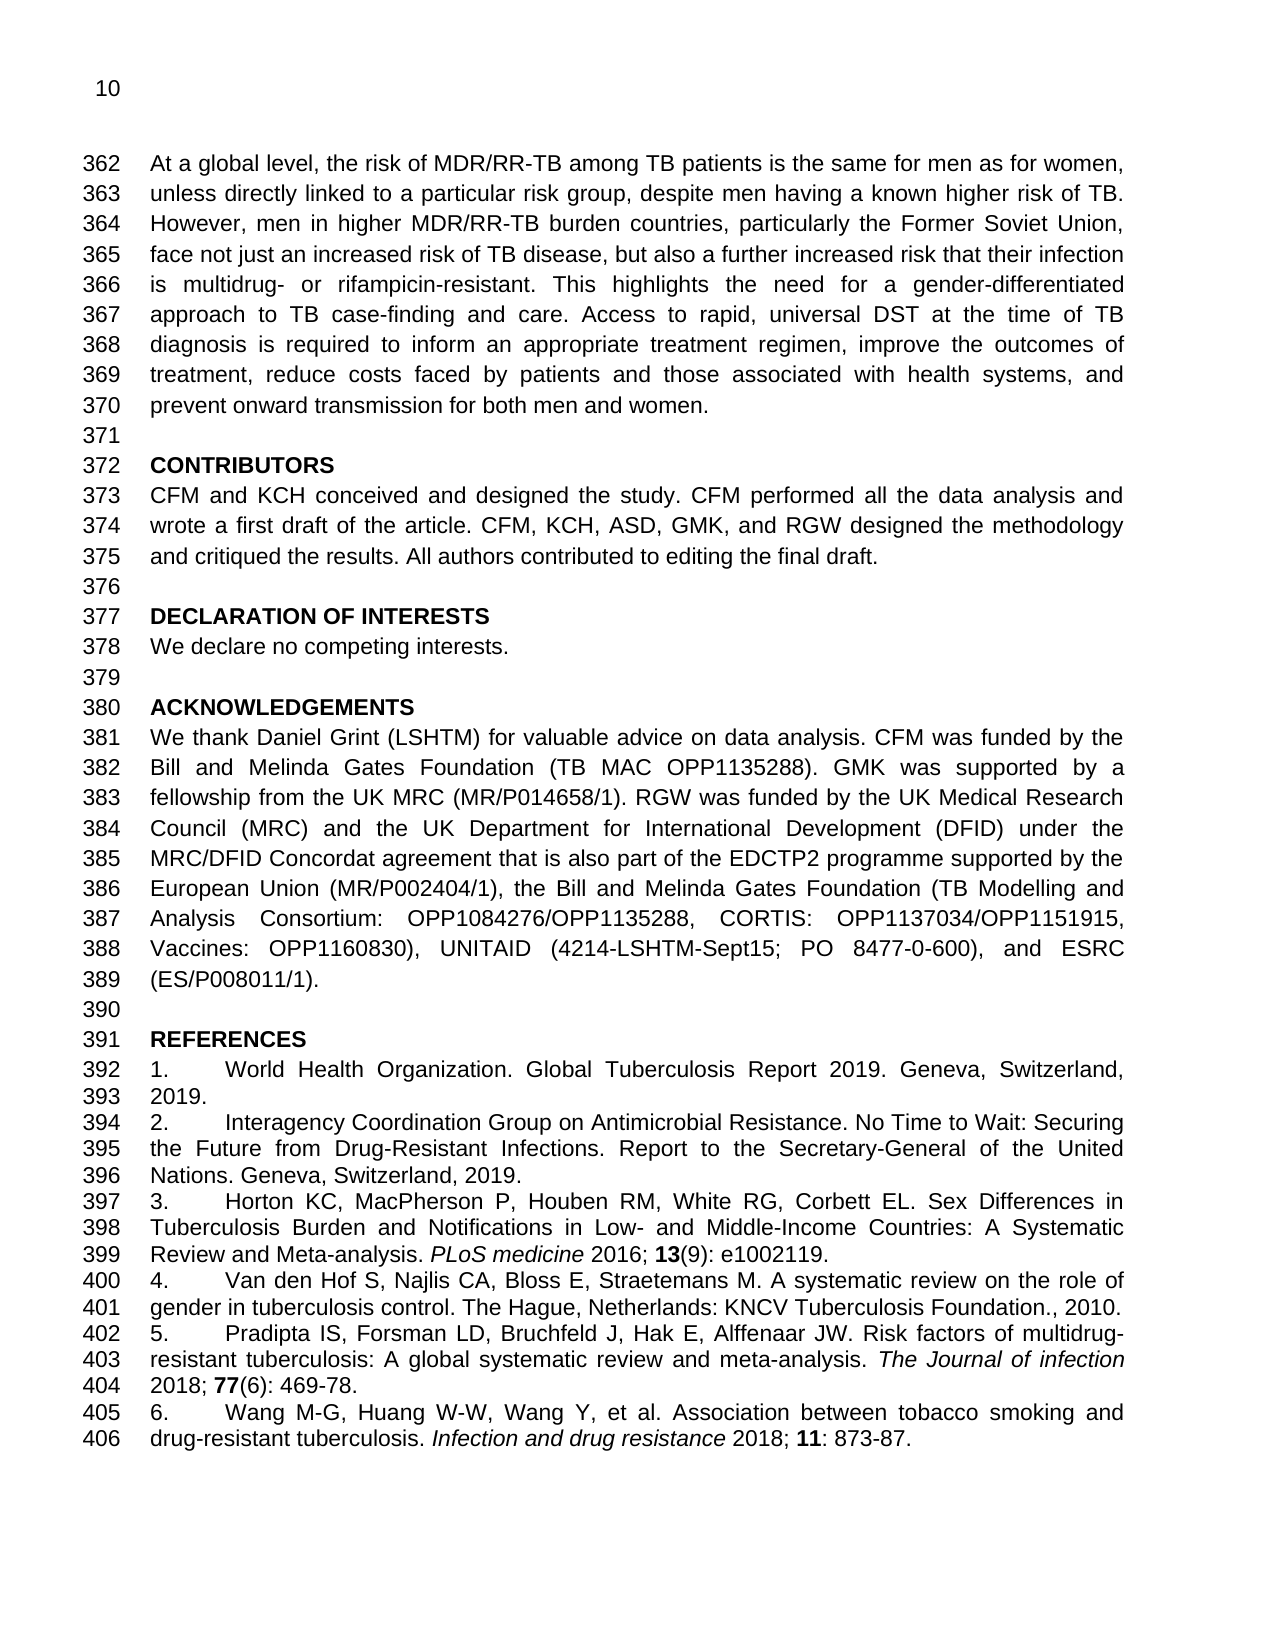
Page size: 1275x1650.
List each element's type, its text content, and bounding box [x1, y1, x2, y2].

text 5. Pradipta IS, Forsman LD, Bruchfeld J, Hak E, Alffenaar JW. Risk factors of multidrug-resistant tuberculosis: A global systematic review and meta-analysis. The Journal of infection 2018; 77(6): 469-78. [150, 1320, 1125, 1399]
text 3. Horton KC, MacPherson P, Houben RM, White RG, Corbett EL. Sex Differences in Tuberculosis Burden and Notifications in Low- and Middle-Income Countries: A Systematic Review and Meta-analysis. PLoS medicine 2016; 13(9): e1002119. [150, 1188, 1125, 1267]
text At a global level, the risk of MDR/RR-TB among TB patients is the same for men as for women, unless directly linked to a particular risk group, despite men having a known higher risk of TB. However, men in higher MDR/RR-TB burden countries, particularly the Former Soviet Union, face not just an increased risk of TB disease, but also a further increased risk that their infection is multidrug- or rifampicin-resistant. This highlights the need for a gender-differentiated approach to TB case-finding and care. Access to rapid, universal DST at the time of TB diagnosis is required to inform an appropriate treatment regimen, improve the outcomes of treatment, reduce costs faced by patients and those associated with health systems, and prevent onward transmission for both men and women. [150, 150, 1125, 418]
text ACKNOWLEDGEMENTS [150, 694, 1125, 720]
text REFERENCES [150, 1026, 1125, 1052]
text 6. Wang M-G, Huang W-W, Wang Y, et al. Association between tobacco smoking and drug-resistant tuberculosis. Infection and drug resistance 2018; 11: 873-87. [150, 1399, 1125, 1452]
text We thank Daniel Grint (LSHTM) for valuable advice on data analysis. CFM was funded by the Bill and Melinda Gates Foundation (TB MAC OPP1135288). GMK was supported by a fellowship from the UK MRC (MR/P014658/1). RGW was funded by the UK Medical Research Council (MRC) and the UK Department for International Development (DFID) under the MRC/DFID Concordat agreement that is also part of the EDCTP2 programme supported by the European Union (MR/P002404/1), the Bill and Melinda Gates Foundation (TB Modelling and Analysis Consortium: OPP1084276/OPP1135288, CORTIS: OPP1137034/OPP1151915, Vaccines: OPP1160830), UNITAID (4214-LSHTM-Sept15; PO 8477-0-600), and ESRC (ES/P008011/1). [150, 724, 1125, 992]
text We declare no competing interests. [150, 633, 1125, 660]
text CFM and KCH conceived and designed the study. CFM performed all the data analysis and wrote a first draft of the article. CFM, KCH, ASD, GMK, and RGW designed the methodology and critiqued the results. All authors contributed to editing the final draft. [150, 482, 1125, 569]
text DECLARATION OF INTERESTS [150, 603, 1125, 629]
text 1. World Health Organization. Global Tuberculosis Report 2019. Geneva, Switzerland, 2019. [150, 1056, 1125, 1109]
text 4. Van den Hof S, Najlis CA, Bloss E, Straetemans M. A systematic review on the role of gender in tuberculosis control. The Hague, Netherlands: KNCV Tuberculosis Foundation., 2010. [150, 1267, 1125, 1320]
text CONTRIBUTORS [150, 452, 1125, 478]
text 2. Interagency Coordination Group on Antimicrobial Resistance. No Time to Wait: Securing the Future from Drug-Resistant Infections. Report to the Secretary-General of the United Nations. Geneva, Switzerland, 2019. [150, 1109, 1125, 1188]
